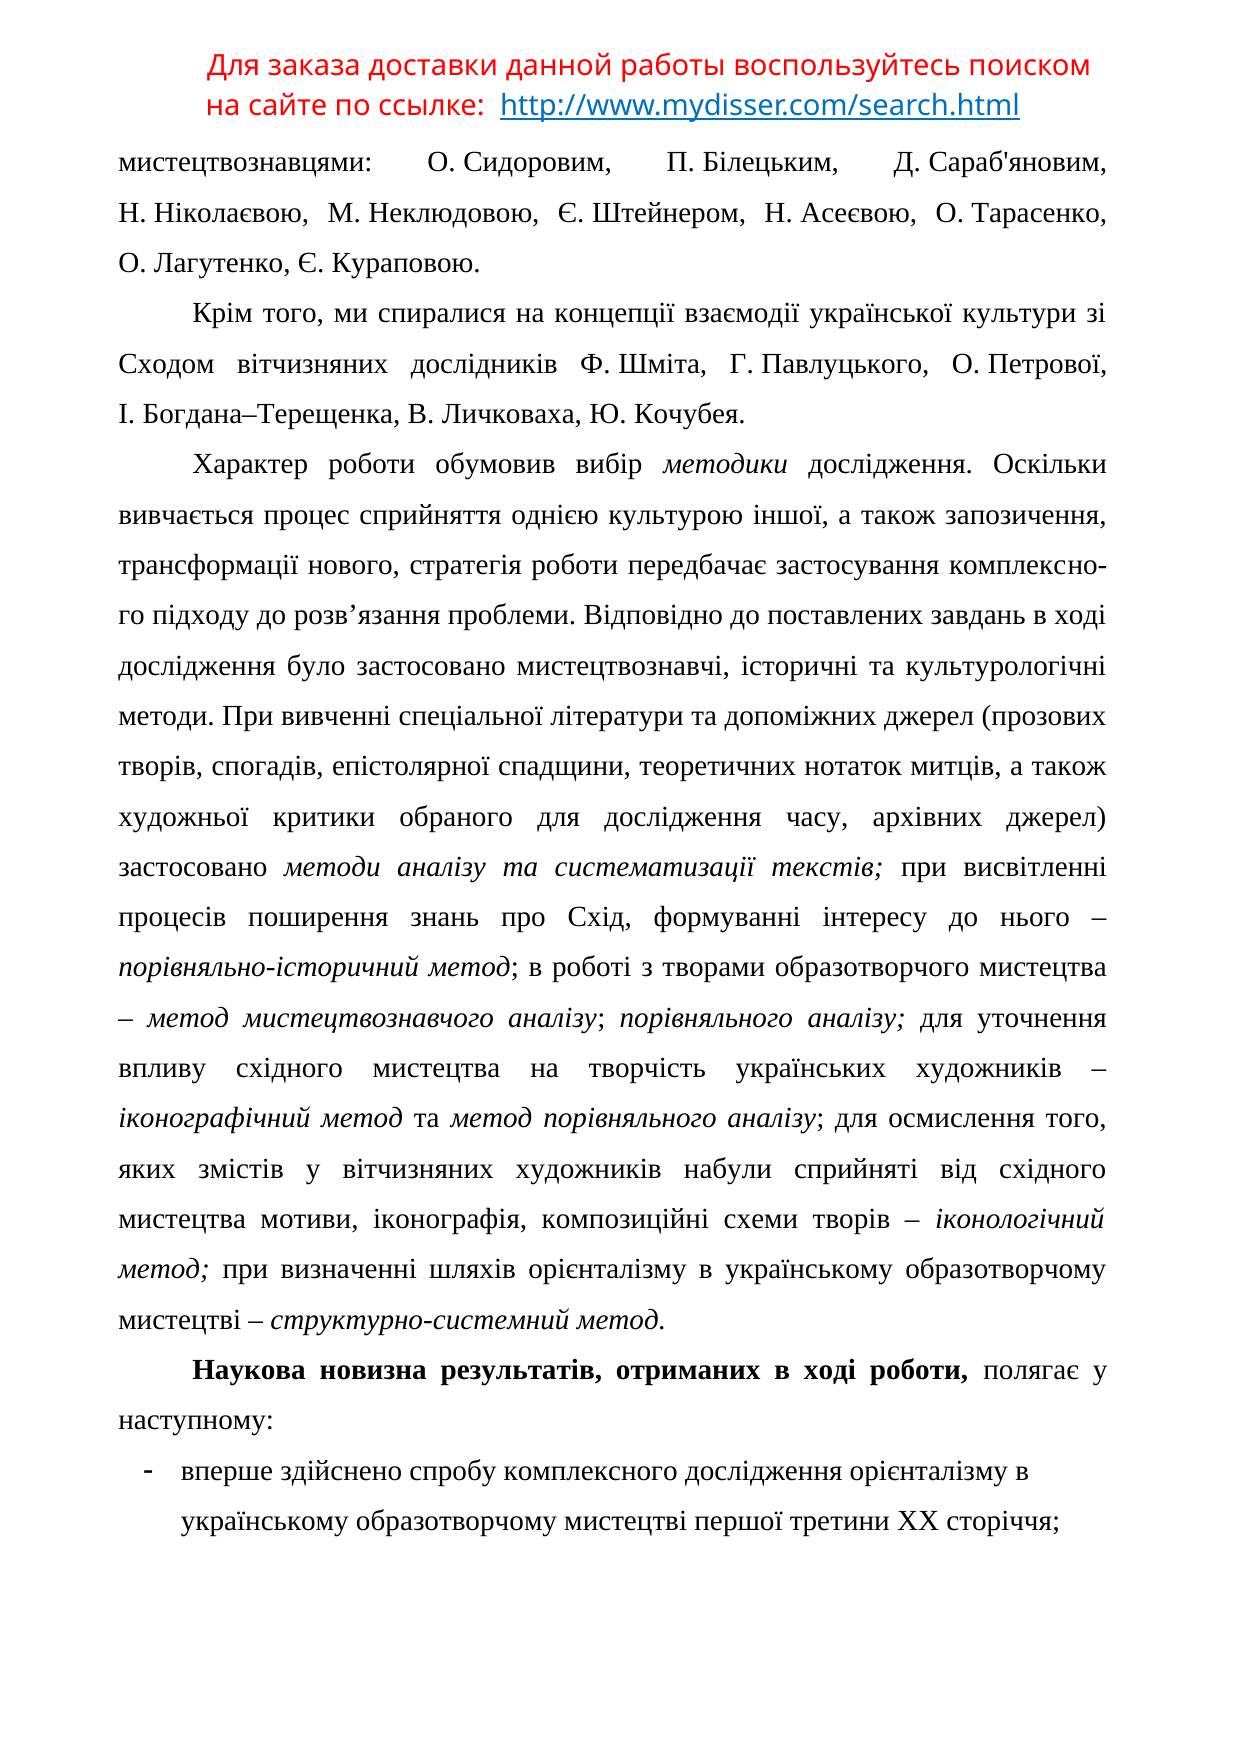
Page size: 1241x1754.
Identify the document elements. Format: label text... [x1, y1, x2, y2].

list вперше здійснено спробу комплексного дослідження орієнталізму в українському образотворчому мистецтві першої третини ХХ сторіччя; [143, 1453, 1107, 1537]
text Наукова новизна результатів, отриманих в ході роботи, полягає у наступному: [118, 1352, 1107, 1436]
text Крім того, ми спиралися на концепції взаємодії української культури зі Сходом вітчизняних дослідників Ф. Шміта, Г. Павлуцького, О. Петрової, І. Богдана–Терещенка, В. Личковаха, Ю. Кочубея. [118, 296, 1107, 430]
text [118, 144, 1107, 279]
text Характер роботи обумовив вибір методики дослідження. Оскільки вивчається процес сприйняття однією культурою іншої, а також запозичення, трансформації нового, стратегія роботи передбачає застосування комплексного підходу до розв’язання проблеми. Відповідно до поставлених завдань в ході дослідження було застосовано мистецтвознавчі, історичні та культурологічні методи. При вивченні спеціальної літератури та допоміжних джерел (прозових творів, спогадів, епістолярної спадщини, теоретичних нотаток митців, а також художньої критики обраного для дослідження часу, архівних джерел) застосовано методи аналізу та систематизації текстів; при висвітленні процесів поширення знань про Схід, формуванні інтересу до нього – порівняльно-історичний метод; в роботі з творами образотворчого мистецтва – метод мистецтвознавчого аналізу; порівняльного аналізу; для уточнення впливу східного мистецтва на творчість українських художників – іконографічний метод та метод порівняльного аналізу; для осмислення того, яких змістів у вітчизняних художників набули сприйняті від східного мистецтва мотиви, іконографія, композиційні схеми творів – іконологічний метод; при визначенні шляхів орієнталізму в українському образотворчому мистецтві – структурно-системний метод. [118, 446, 1107, 1335]
